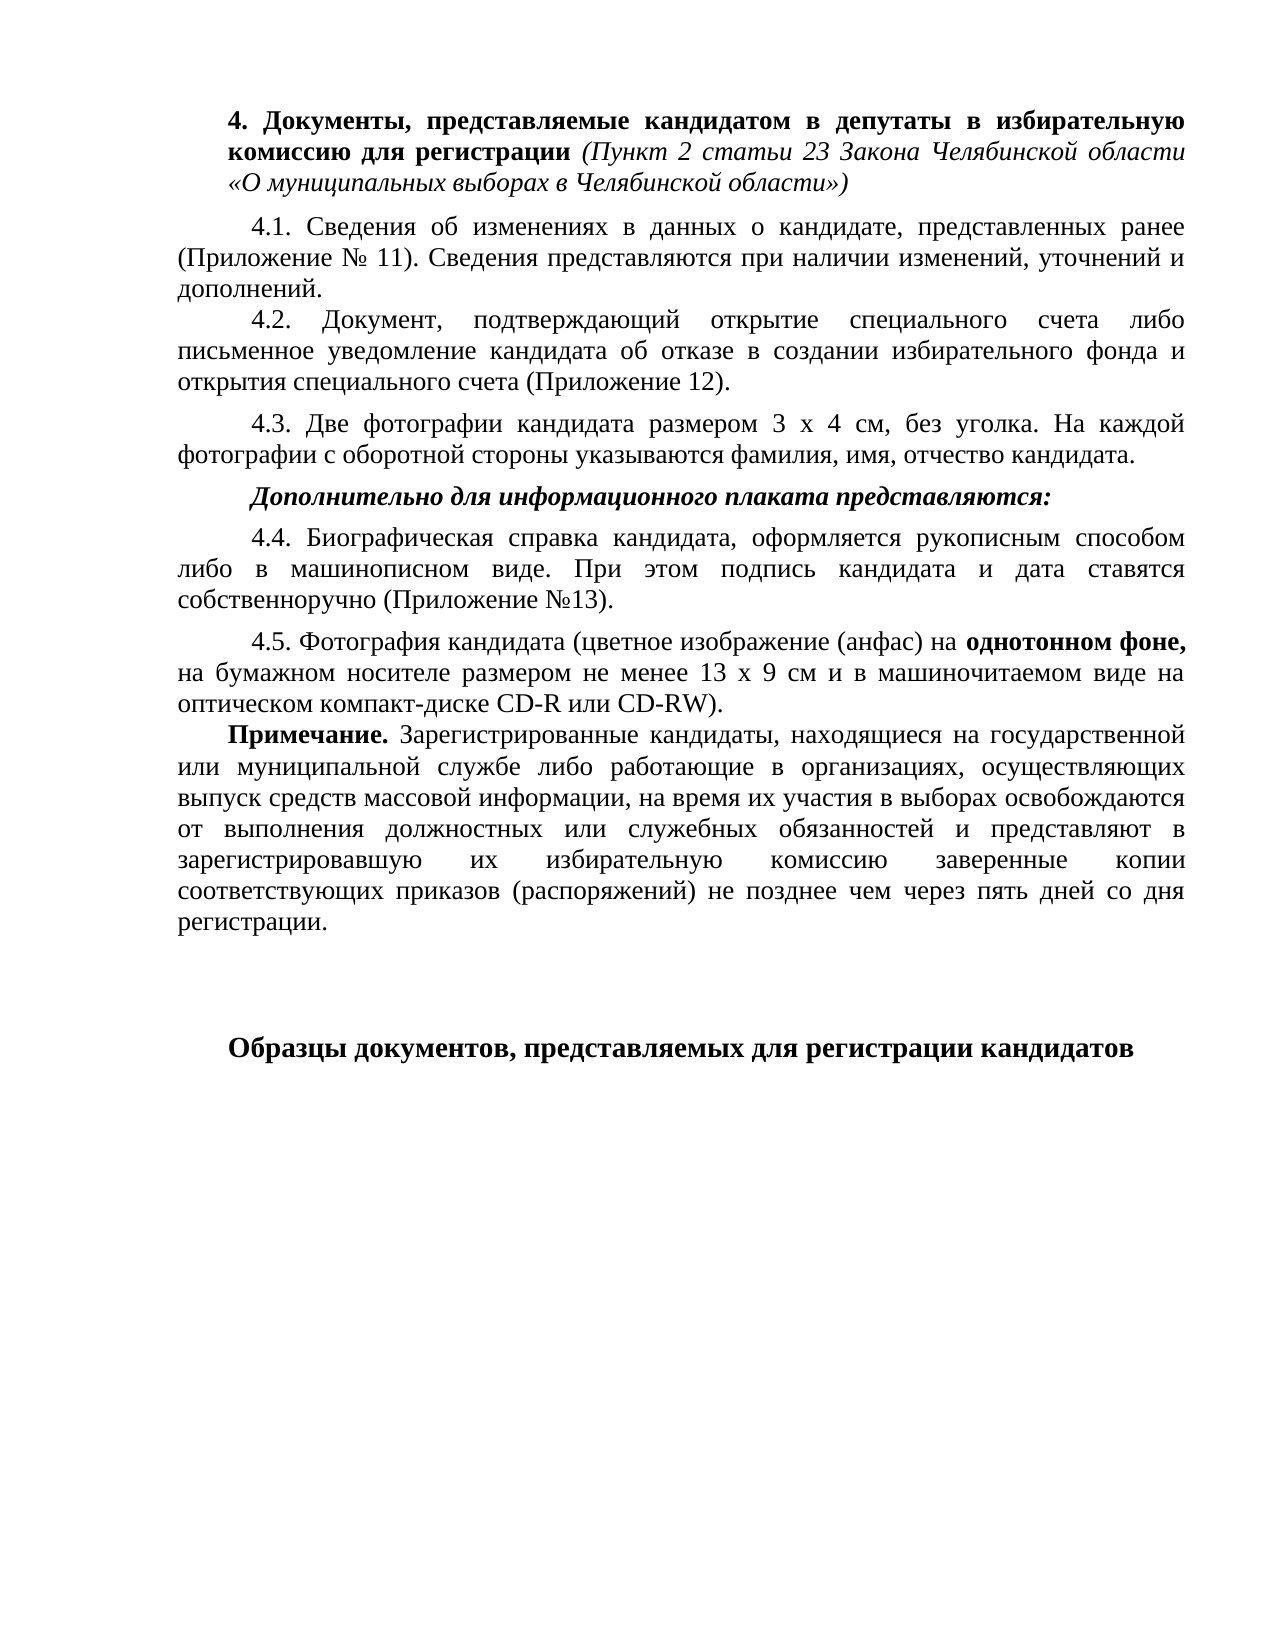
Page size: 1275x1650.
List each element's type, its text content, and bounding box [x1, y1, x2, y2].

text 4. Документы, представляемые кандидатом в депутаты в избирательную комиссию для регистрации (Пункт 2 статьи 23 Закона Челябинской области «О муниципальных выборах в Челябинской области») [228, 104, 1186, 197]
text 4.1. Сведения об изменениях в данных о кандидате, представленных ранее (Приложение № 11). Сведения представляются при наличии изменений, уточнений и дополнений. [177, 210, 1186, 303]
text 4.2. Документ, подтверждающий открытие специального счета либо письменное уведомление кандидата об отказе в создании избирательного фонда и открытия специального счета (Приложение 12). [177, 303, 1186, 397]
text Примечание. Зарегистрированные кандидаты, находящиеся на государственной или муниципальной службе либо работающие в организациях, осуществляющих выпуск средств массовой информации, на время их участия в выборах освобождаются от выполнения должностных или служебных обязанностей и представляют в зарегистрировавшую их избирательную комиссию заверенные копии соответствующих приказов (распоряжений) не позднее чем через пять дней со дня регистрации. [177, 718, 1186, 937]
text 4.5. Фотография кандидата (цветное изображение (анфас) на однотонном фоне, на бумажном носителе размером не менее 13 х 9 см и в машиночитаемом виде на оптическом компакт-диске CD-R или CD-RW). [177, 625, 1186, 718]
text Образцы документов, представляемых для регистрации кандидатов [177, 1030, 1186, 1063]
text 4.4. Биографическая справка кандидата, оформляется рукописным способом либо в машинописном виде. При этом подпись кандидата и дата ставятся собственноручно (Приложение №13). [177, 521, 1186, 615]
text Дополнительно для информационного плаката представляются: [177, 480, 1186, 511]
text 4.3. Две фотографии кандидата размером 3 х 4 см, без уголка. На каждой фотографии с оборотной стороны указываются фамилия, имя, отчество кандидата. [177, 407, 1186, 469]
